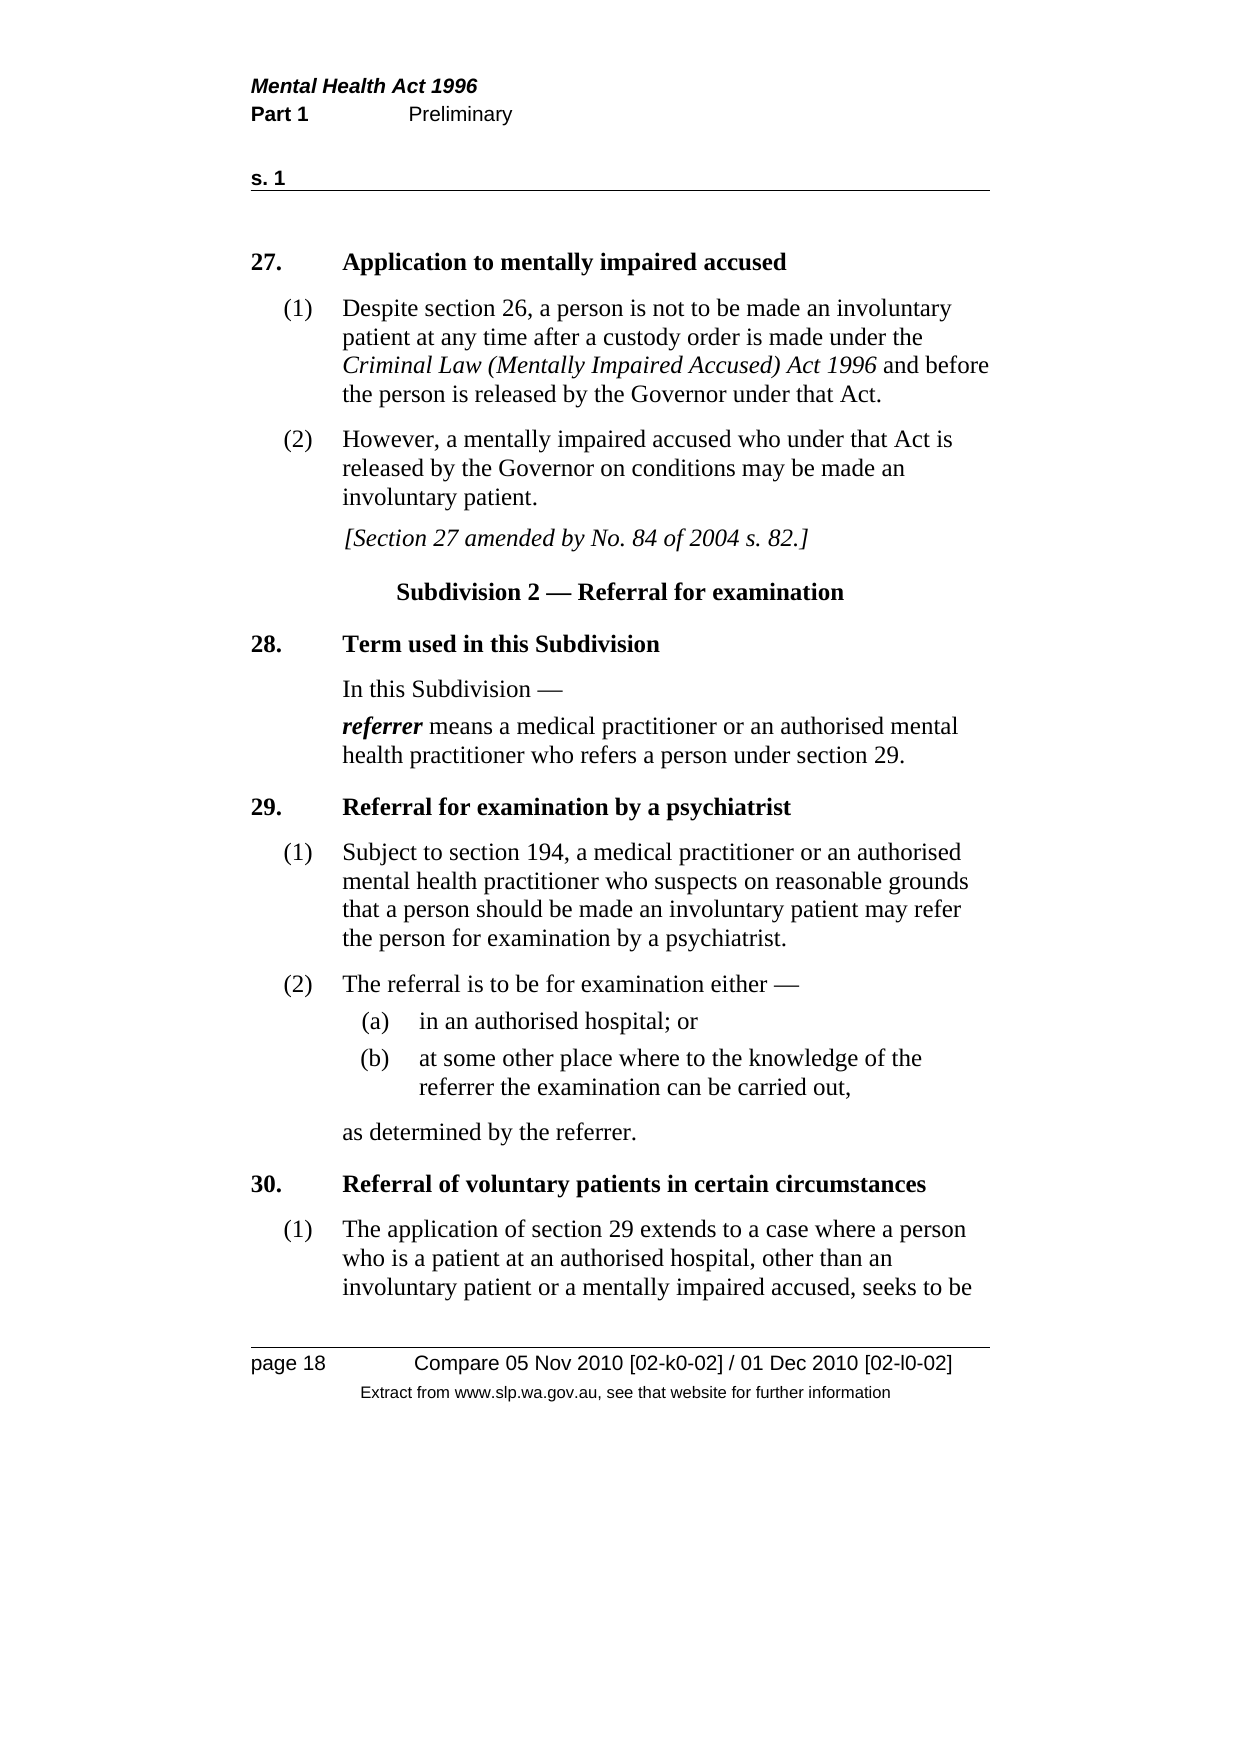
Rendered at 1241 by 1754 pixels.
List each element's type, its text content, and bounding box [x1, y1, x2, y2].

text (1) Subject to section 194, a medical practitioner or an authorised mental health practitioner who suspects on reasonable grounds that a person should be made an involuntary patient may refer the person for examination by a psychiatrist. [251, 837, 990, 952]
subtitle 29. Referral for examination by a psychiatrist [251, 792, 990, 820]
text (1) Despite section 26, a person is not to be made an involuntary patient at any time after a custody order is made under the Criminal Law (Mentally Impaired Accused) Act 1996 and before the person is released by the Governor under that Act. [251, 293, 990, 408]
subtitle 30. Referral of voluntary patients in certain circumstances [251, 1169, 990, 1197]
subtitle 28. Term used in this Subdivision [251, 629, 990, 657]
text referrer means a medical practitioner or an authorised mental health practitioner who refers a person under section 29. [251, 711, 990, 769]
text (a) in an authorised hospital; or [251, 1006, 990, 1034]
subtitle 27. Application to mentally impaired accused [251, 247, 990, 276]
subtitle Subdivision 2 — Referral for examination [251, 577, 990, 606]
text In this Subdivision — [251, 674, 990, 703]
text as determined by the referrer. [251, 1117, 990, 1146]
text (b) at some other place where to the knowledge of the referrer the examination can be carried out, [251, 1043, 990, 1100]
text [251, 1214, 990, 1300]
text (2) However, a mentally impaired accused who under that Act is released by the Governor on conditions may be made an involuntary patient. [251, 424, 990, 511]
text [Section 27 amended by No. 84 of 2004 s. 82.] [251, 523, 990, 552]
text (2) The referral is to be for examination either — [251, 969, 990, 997]
